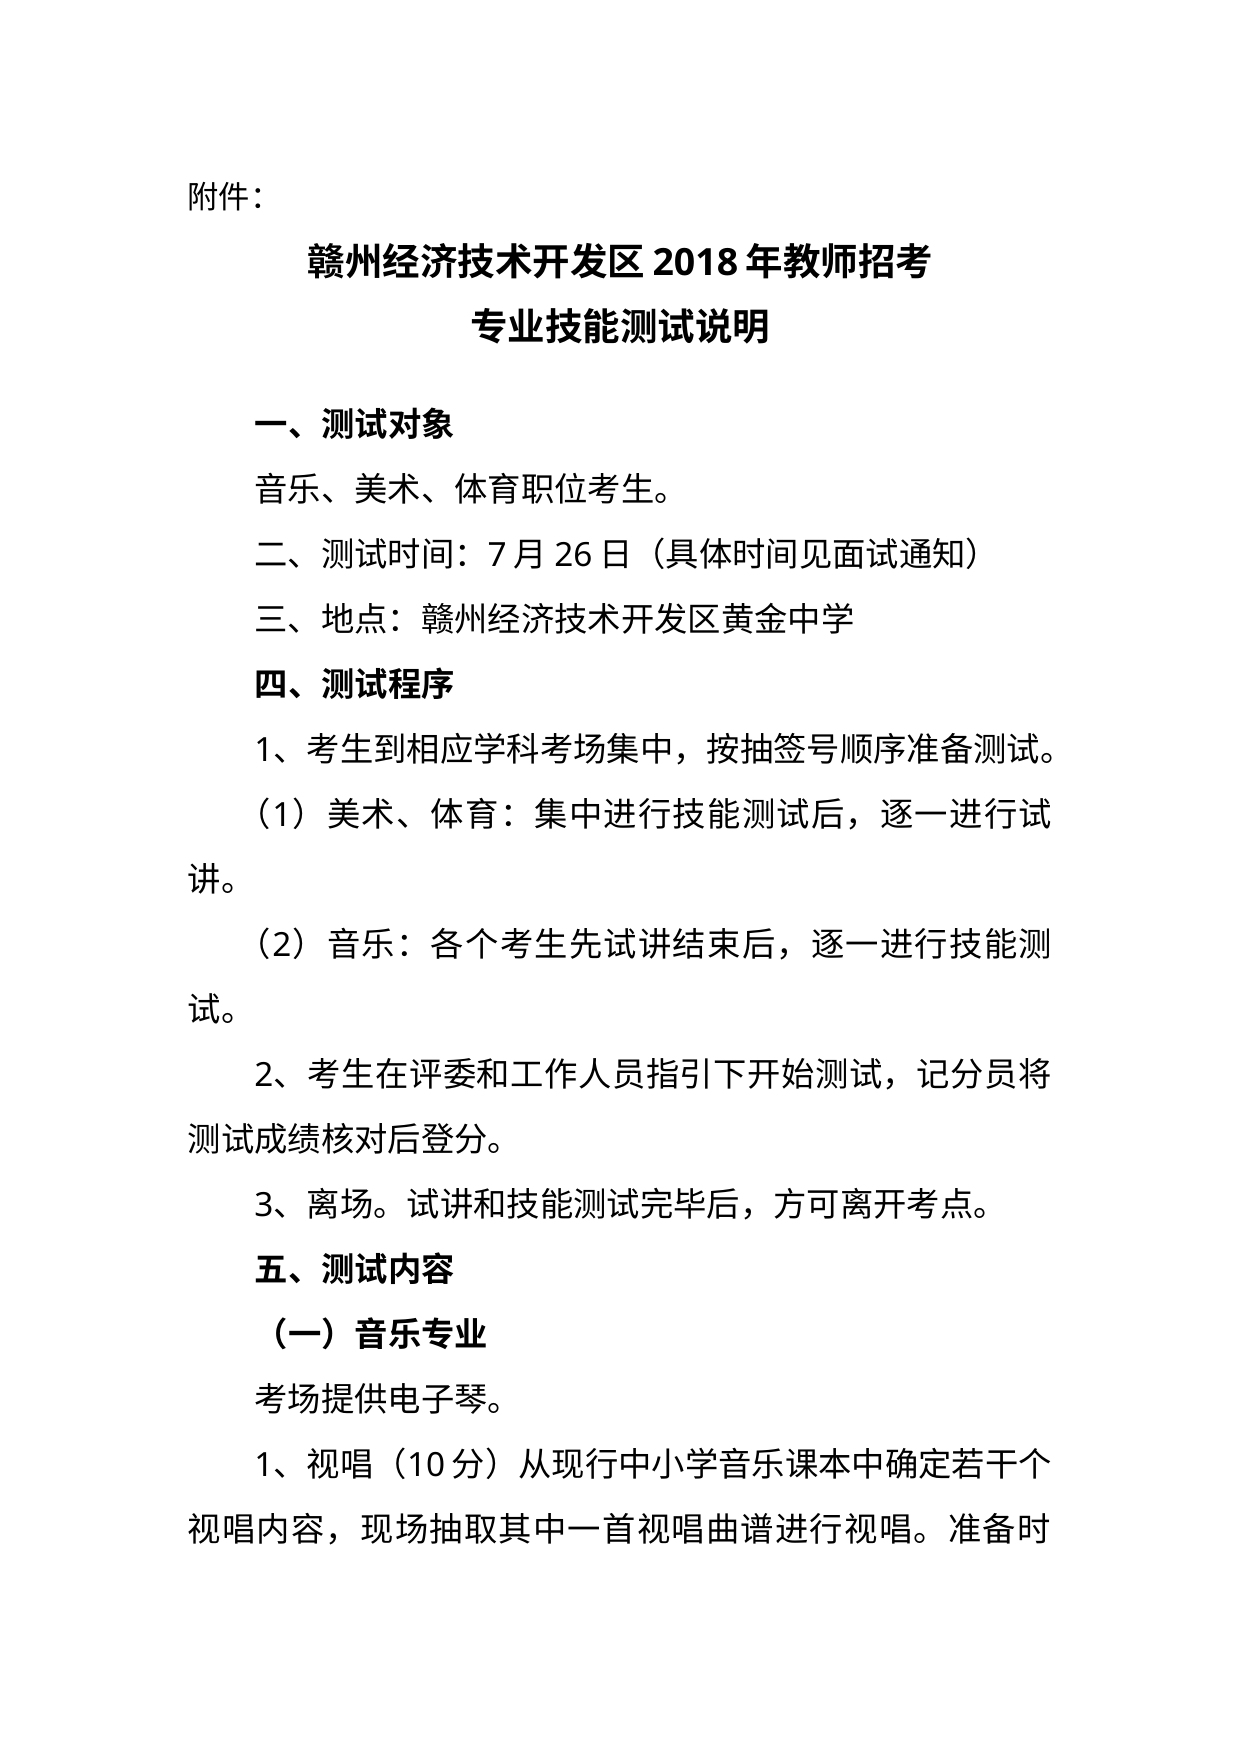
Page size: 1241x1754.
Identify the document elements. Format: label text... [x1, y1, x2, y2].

text 三、地点：赣州经济技术开发区黄金中学 [187, 584, 1053, 649]
text 专业技能测试说明 [187, 292, 1053, 357]
text 考场提供电子琴。 [187, 1364, 1053, 1429]
text 1、考生到相应学科考场集中，按抽签号顺序准备测试。 [187, 714, 1053, 779]
text 2、考生在评委和工作人员指引下开始测试，记分员将测试成绩核对后登分。 [187, 1039, 1053, 1169]
text 赣州经济技术开发区2018年教师招考 [187, 227, 1053, 292]
text 附件： [187, 162, 1053, 227]
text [187, 1429, 1053, 1559]
text 3、离场。试讲和技能测试完毕后，方可离开考点。 [187, 1169, 1053, 1234]
text （1）美术、体育：集中进行技能测试后，逐一进行试讲。 [187, 779, 1053, 909]
text 四、测试程序 [187, 649, 1053, 714]
text （一）音乐专业 [187, 1299, 1053, 1364]
text 五、测试内容 [187, 1234, 1053, 1299]
text 音乐、美术、体育职位考生。 [187, 454, 1053, 519]
text （2）音乐：各个考生先试讲结束后，逐一进行技能测试。 [187, 909, 1053, 1039]
text 二、测试时间：7月 26日（具体时间见面试通知） [187, 519, 1053, 584]
text 一、测试对象 [187, 389, 1053, 454]
